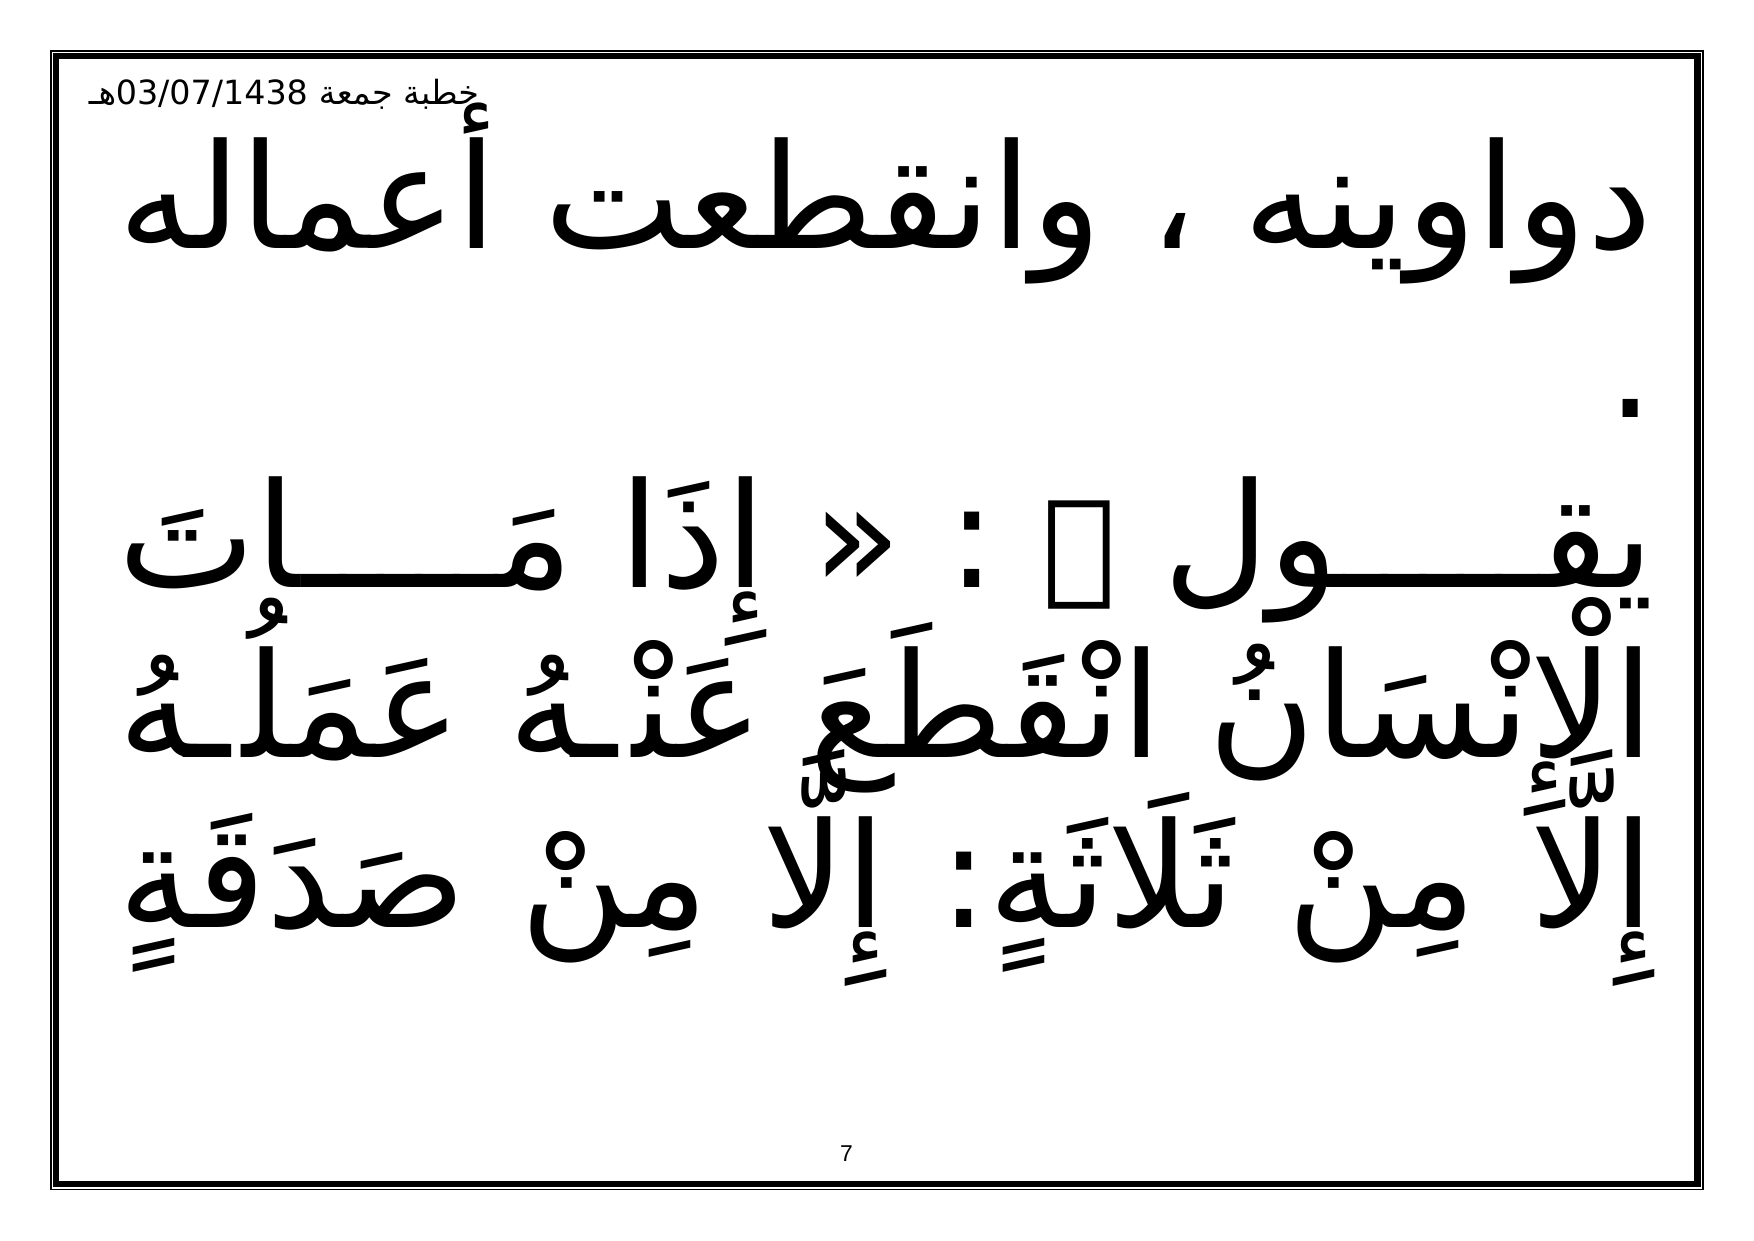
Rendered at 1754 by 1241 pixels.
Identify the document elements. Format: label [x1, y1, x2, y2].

text [118, 452, 1654, 962]
text [118, 113, 1654, 452]
